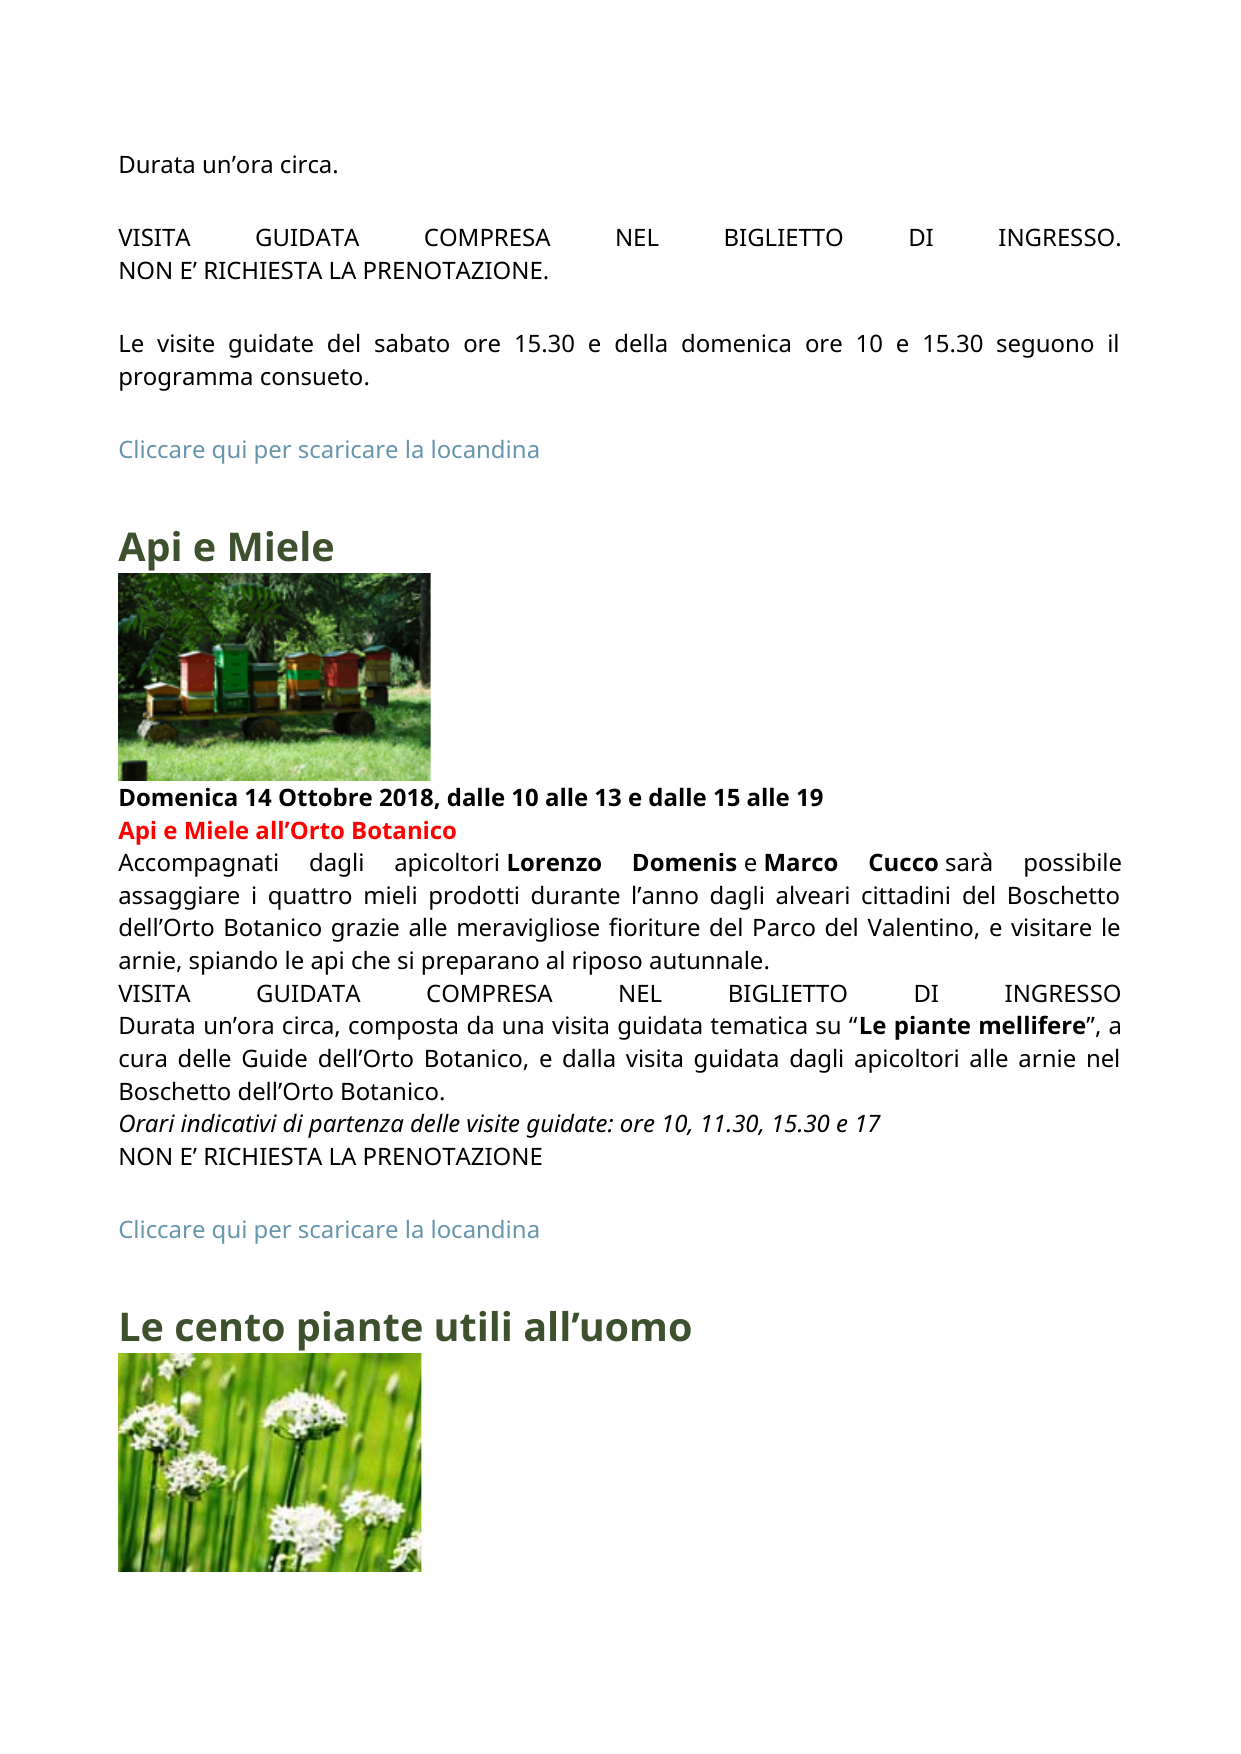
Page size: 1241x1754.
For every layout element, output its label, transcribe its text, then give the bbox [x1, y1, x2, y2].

picture [118, 1353, 422, 1572]
text Accompagnati dagli apicoltori Lorenzo Domenis e Marco Cucco sarà possibile assaggiare i quattro mieli prodotti durante l’anno dagli alveari cittadini del Boschetto dell’Orto Botanico grazie alle meravigliose fioriture del Parco del Valentino, e visitare le arnie, spiando le api che si preparano al riposo autunnale. [118, 846, 1122, 976]
text NON E’ RICHIESTA LA PRENOTAZIONE [118, 1139, 1122, 1172]
text Cliccare qui per scaricare la locandina [118, 1213, 1122, 1245]
text VISITA GUIDATA COMPRESA NEL BIGLIETTO DI INGRESSO Durata un’ora circa, composta da una visita guidata tematica su “Le piante mellifere”, a cura delle Guide dell’Orto Botanico, e dalla visita guidata dagli apicoltori alle arnie nel Boschetto dell’Orto Botanico. [118, 976, 1122, 1107]
text Orari indicativi di partenza delle visite guidate: ore 10, 11.30, 15.30 e 17 [118, 1107, 1122, 1139]
text VISITA GUIDATA COMPRESA NEL BIGLIETTO DI INGRESSO. NON E’ RICHIESTA LA PRENOTAZIONE. [118, 221, 1122, 286]
text Domenica 14 Ottobre 2018, dalle 10 alle 13 e dalle 15 alle 19 [118, 781, 1122, 813]
picture [118, 573, 431, 781]
text Le cento piante utili all’uomo [118, 1299, 1122, 1353]
text Le visite guidate del sabato ore 15.30 e della domenica ore 10 e 15.30 seguono il programma consueto. [118, 327, 1122, 392]
text Api e Miele all’Orto Botanico [118, 813, 1122, 846]
text Durata un’ora circa. [118, 148, 1122, 180]
text Api e Miele [118, 519, 1122, 573]
text Cliccare qui per scaricare la locandina [118, 432, 1122, 465]
